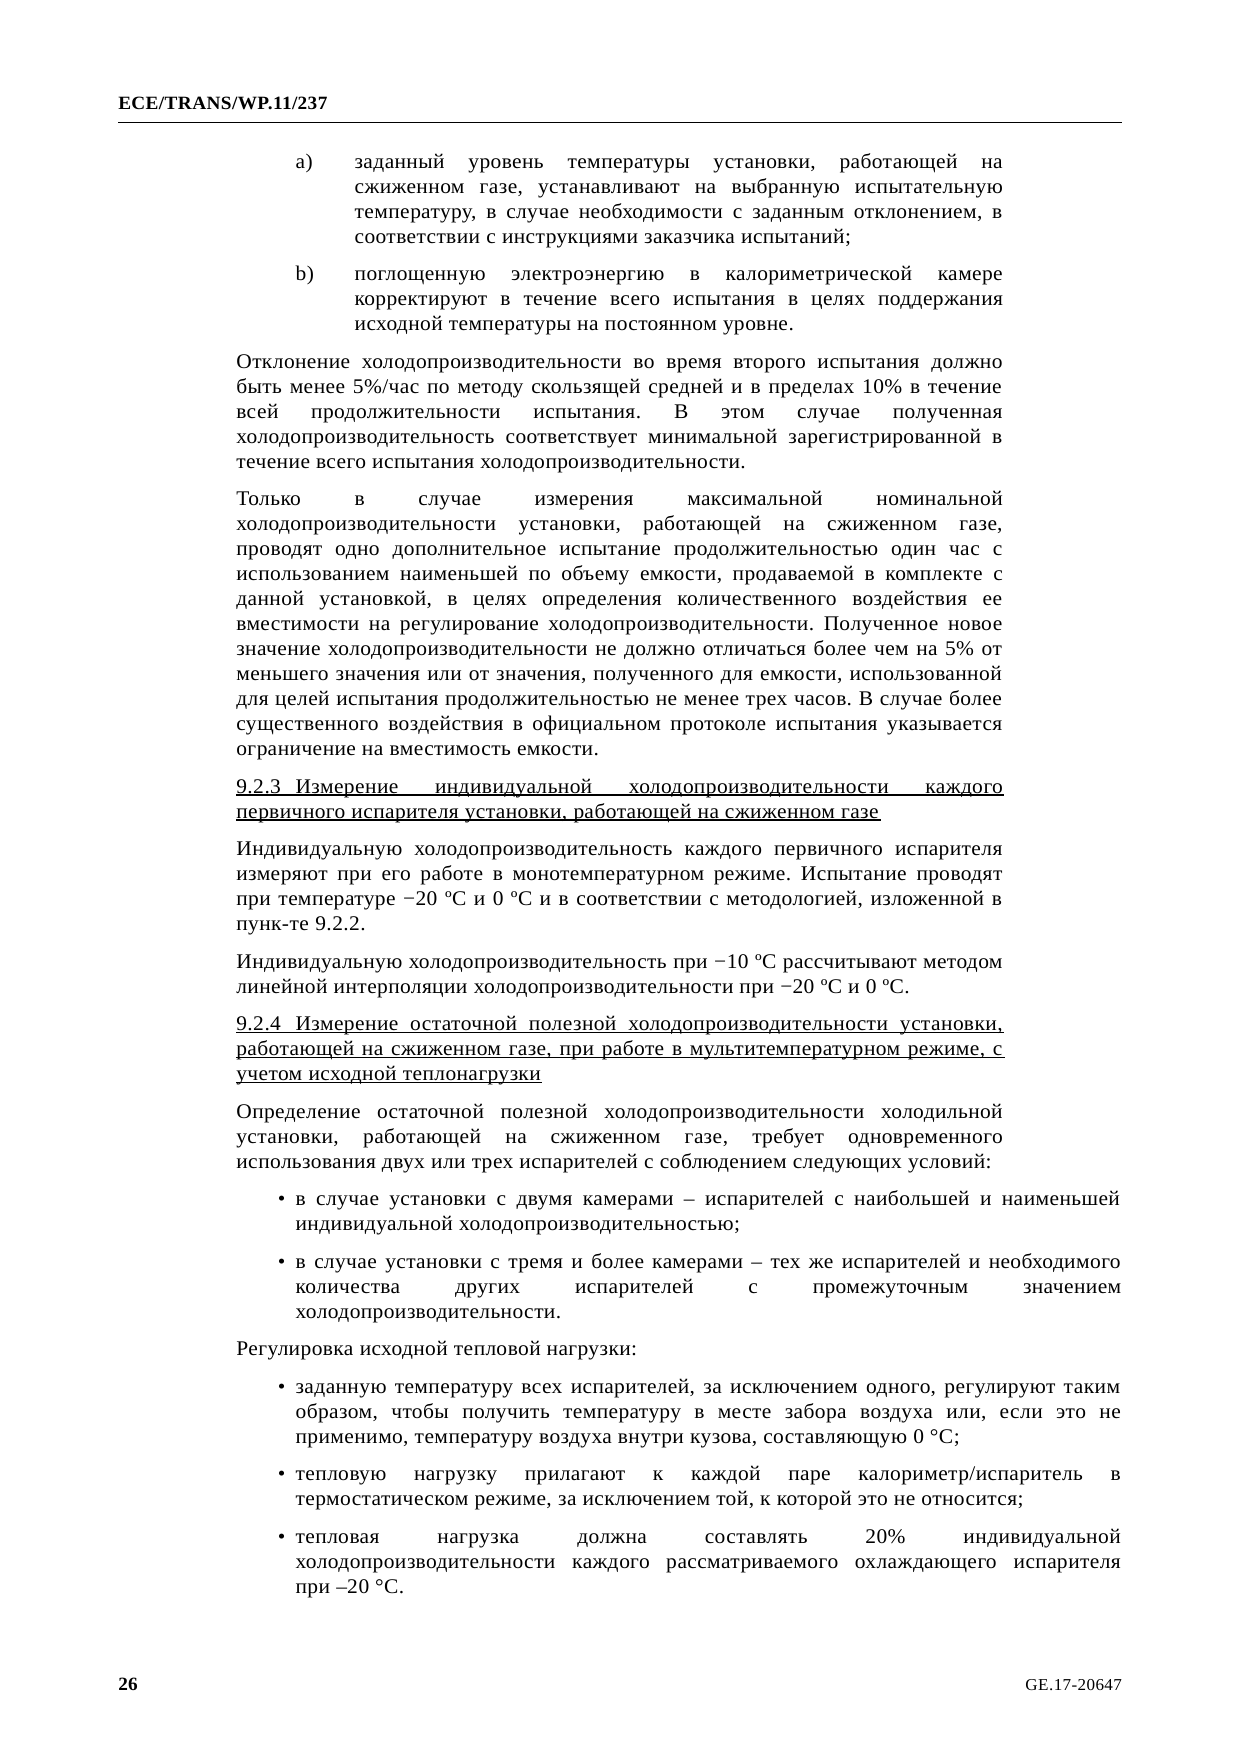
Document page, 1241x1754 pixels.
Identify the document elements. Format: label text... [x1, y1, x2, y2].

text 9.2.4 Измерение остаточной полезной холодопроизводительности установки, работающей на сжиженном газе, при работе в мультитемпературном режиме, с учетом исходной теплонагрузки [236, 1010, 1004, 1032]
text 9.2.3 Измерение индивидуальной холодопроизводительности каждого первичного испарителя установки, работающей на сжиженном газе [236, 796, 1004, 823]
text 9.2.3 Измерение индивидуальной холодопроизводительности каждого первичного испарителя установки, работающей на сжиженном газе [236, 773, 1004, 794]
text 9.2.4 Измерение остаточной полезной холодопроизводительности установки, работающей на сжиженном газе, при работе в мультитемпературном режиме, с учетом исходной теплонагрузки [236, 1058, 1004, 1085]
text Только в случае измерения максимальной номинальной холодопроизводительности установки, работающей на сжиженном газе, проводят одно дополнительное испытание продолжительностью один час с использованием наименьшей по объему емкости, продаваемой в комплекте с данной установкой, в целях определения количественного воздействия ее вместимости на регулирование холодопроизводительности. Полученное новое значение холодопроизводительности не должно отличаться более чем на 5% от меньшего значения или от значения, полученного для емкости, использованной для целей испытания продолжительностью не менее трех часов. В случае более существенного воздействия в официальном протоколе испытания указывается ограничение на вместимость емкости. [236, 485, 1004, 760]
text Определение остаточной полезной холодопроизводительности холодильной установки, работающей на сжиженном газе, требует одновременного использования двух или трех испарителей с соблюдением следующих условий: [236, 1098, 1004, 1173]
text в случае установки с тремя и более камерами – тех же испарителей и необходимого количества других испарителей с промежуточным значением холодопроизводительности. [278, 1248, 1122, 1323]
text Индивидуальную холодопроизводительность каждого первичного испарителя измеряют при его работе в монотемпературном режиме. Испытание проводят при температуре −20 ºС и 0 ºС и в соответствии с методологией, изложенной в пунк-те 9.2.2. [236, 835, 1004, 935]
text a) заданный уровень температуры установки, работающей на сжиженном газе, устанавливают на выбранную испытательную температуру, в случае необходимости с заданным отклонением, в соответствии с инструкциями заказчика испытаний; [295, 148, 1004, 248]
text тепловая нагрузка должна составлять 20% индивидуальной холодопроизводительности каждого рассматриваемого охлаждающего испарителя при –20 °C. [278, 1523, 1122, 1598]
text Регулировка исходной тепловой нагрузки: [236, 1335, 1004, 1360]
text Отклонение холодопроизводительности во время второго испытания должно быть менее 5%/час по методу скользящей средней и в пределах 10% в течение всей продолжительности испытания. В этом случае полученная холодопроизводительность соответствует минимальной зарегистрированной в течение всего испытания холодопроизводительности. [236, 348, 1004, 473]
text заданную температуру всех испарителей, за исключением одного, регулируют таким образом, чтобы получить температуру в месте забора воздуха или, если это не применимо, температуру воздуха внутри кузова, составляющую 0 °C; [278, 1373, 1122, 1448]
text b) поглощенную электроэнергию в калориметрической камере корректируют в течение всего испытания в целях поддержания исходной температуры на постоянном уровне. [295, 260, 1004, 335]
text в случае установки с двумя камерами – испарителей с наибольшей и наименьшей индивидуальной холодопроизводительностью; [278, 1185, 1122, 1235]
text Индивидуальную холодопроизводительность при −10 ºС рассчитывают методом линейной интерполяции холодопроизводительности при −20 ºС и 0 ºС. [236, 948, 1004, 998]
text тепловую нагрузку прилагают к каждой паре калориметр/испаритель в термостатическом режиме, за исключением той, к которой это не относится; [278, 1460, 1122, 1510]
text 9.2.4 Измерение остаточной полезной холодопроизводительности установки, работающей на сжиженном газе, при работе в мультитемпературном режиме, с учетом исходной теплонагрузки [236, 1033, 1004, 1057]
